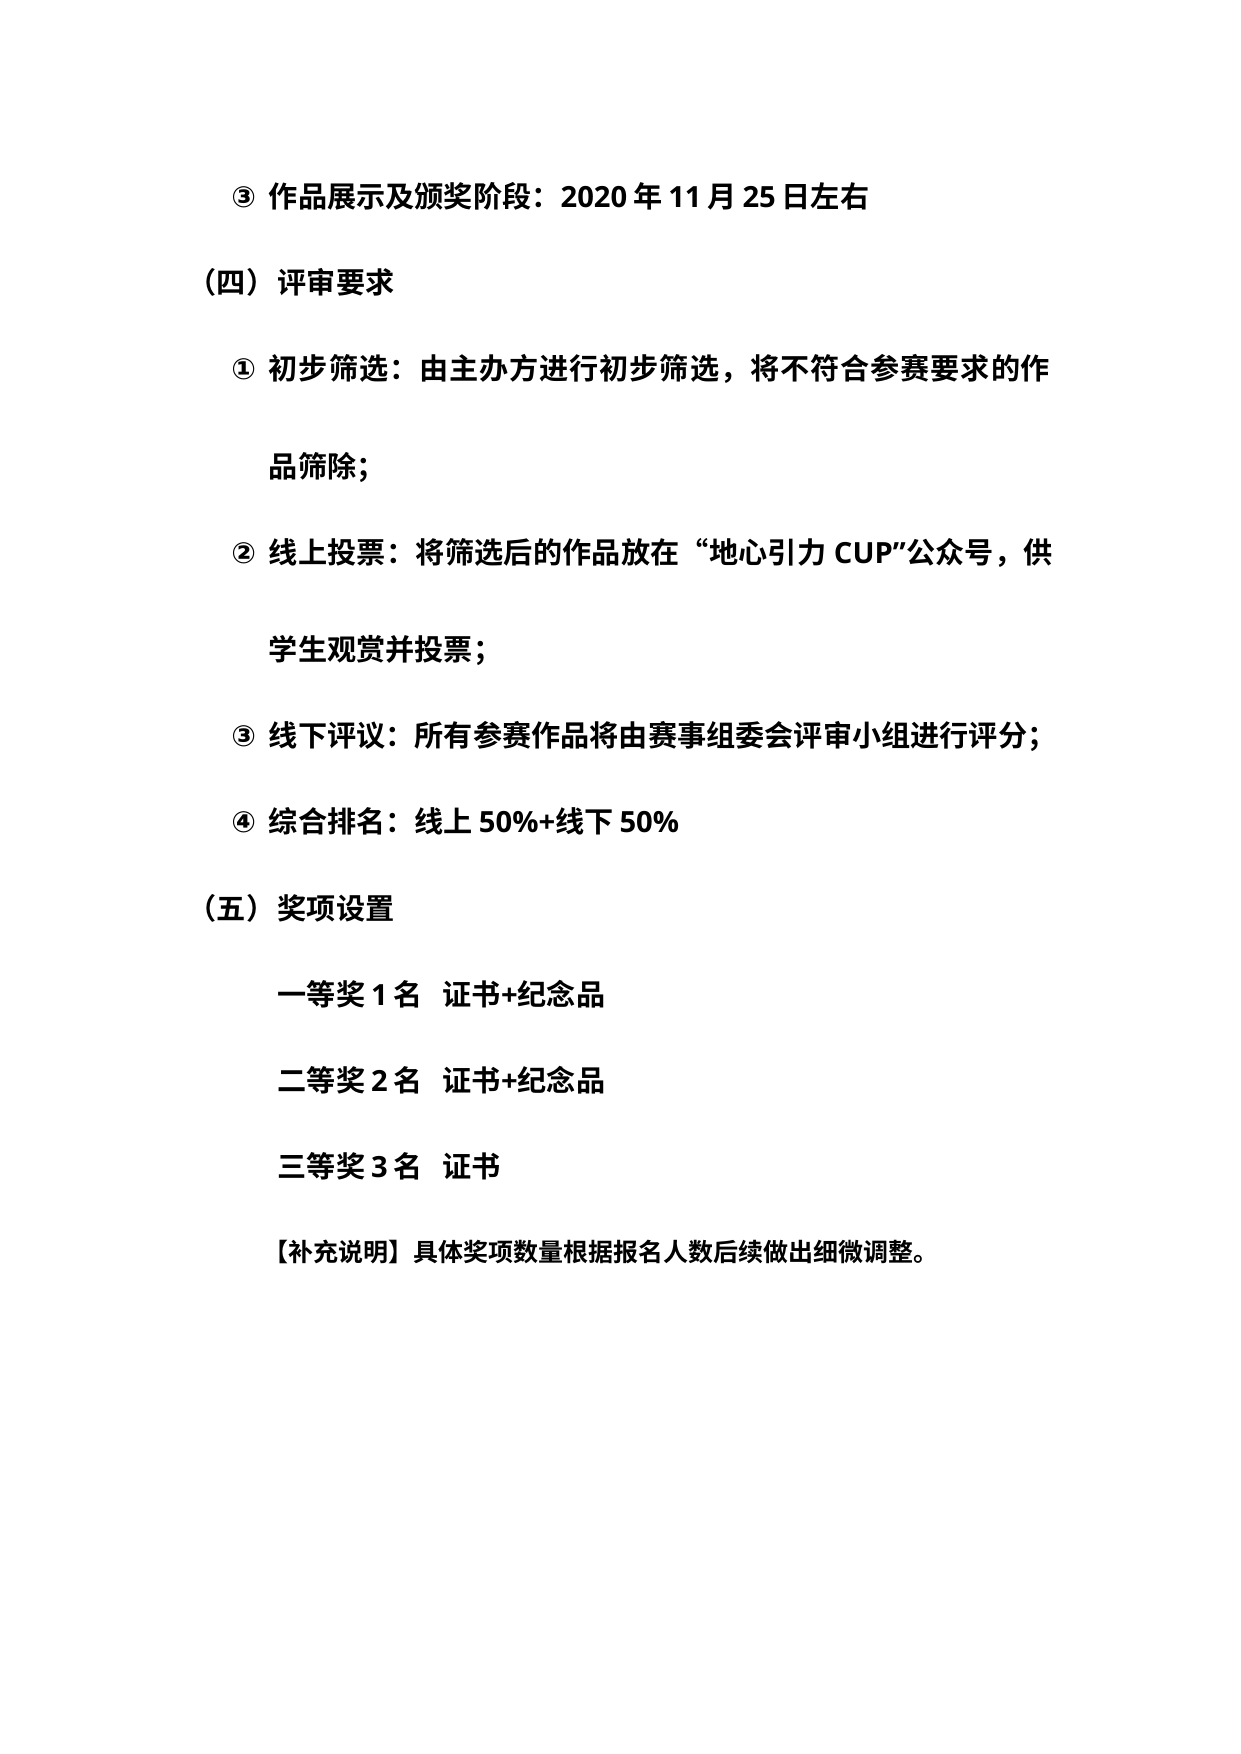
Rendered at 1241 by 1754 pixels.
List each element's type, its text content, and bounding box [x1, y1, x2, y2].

text 二等奖2名 证书+纪念品 [277, 1046, 1053, 1111]
text 【补充说明】具体奖项数量根据报名人数后续做出细微调整。 [187, 1218, 1053, 1283]
list 初步筛选：由主办方进行初步筛选，将不符合参赛要求的作品筛除； [231, 334, 1053, 497]
list 评审要求 [187, 248, 1053, 313]
list 线上投票：将筛选后的作品放在“地心引力CUP”公众号，供学生观赏并投票； [231, 518, 1053, 680]
text 三等奖3名 证书 [277, 1132, 1053, 1197]
list 奖项设置 [187, 874, 1053, 939]
list 作品展示及颁奖阶段：2020年11月25日左右 [231, 162, 1053, 227]
list 线下评议：所有参赛作品将由赛事组委会评审小组进行评分； [231, 702, 1053, 767]
text 一等奖1名 证书+纪念品 [277, 960, 1053, 1025]
list 综合排名：线上50%+线下50% [231, 788, 1053, 853]
